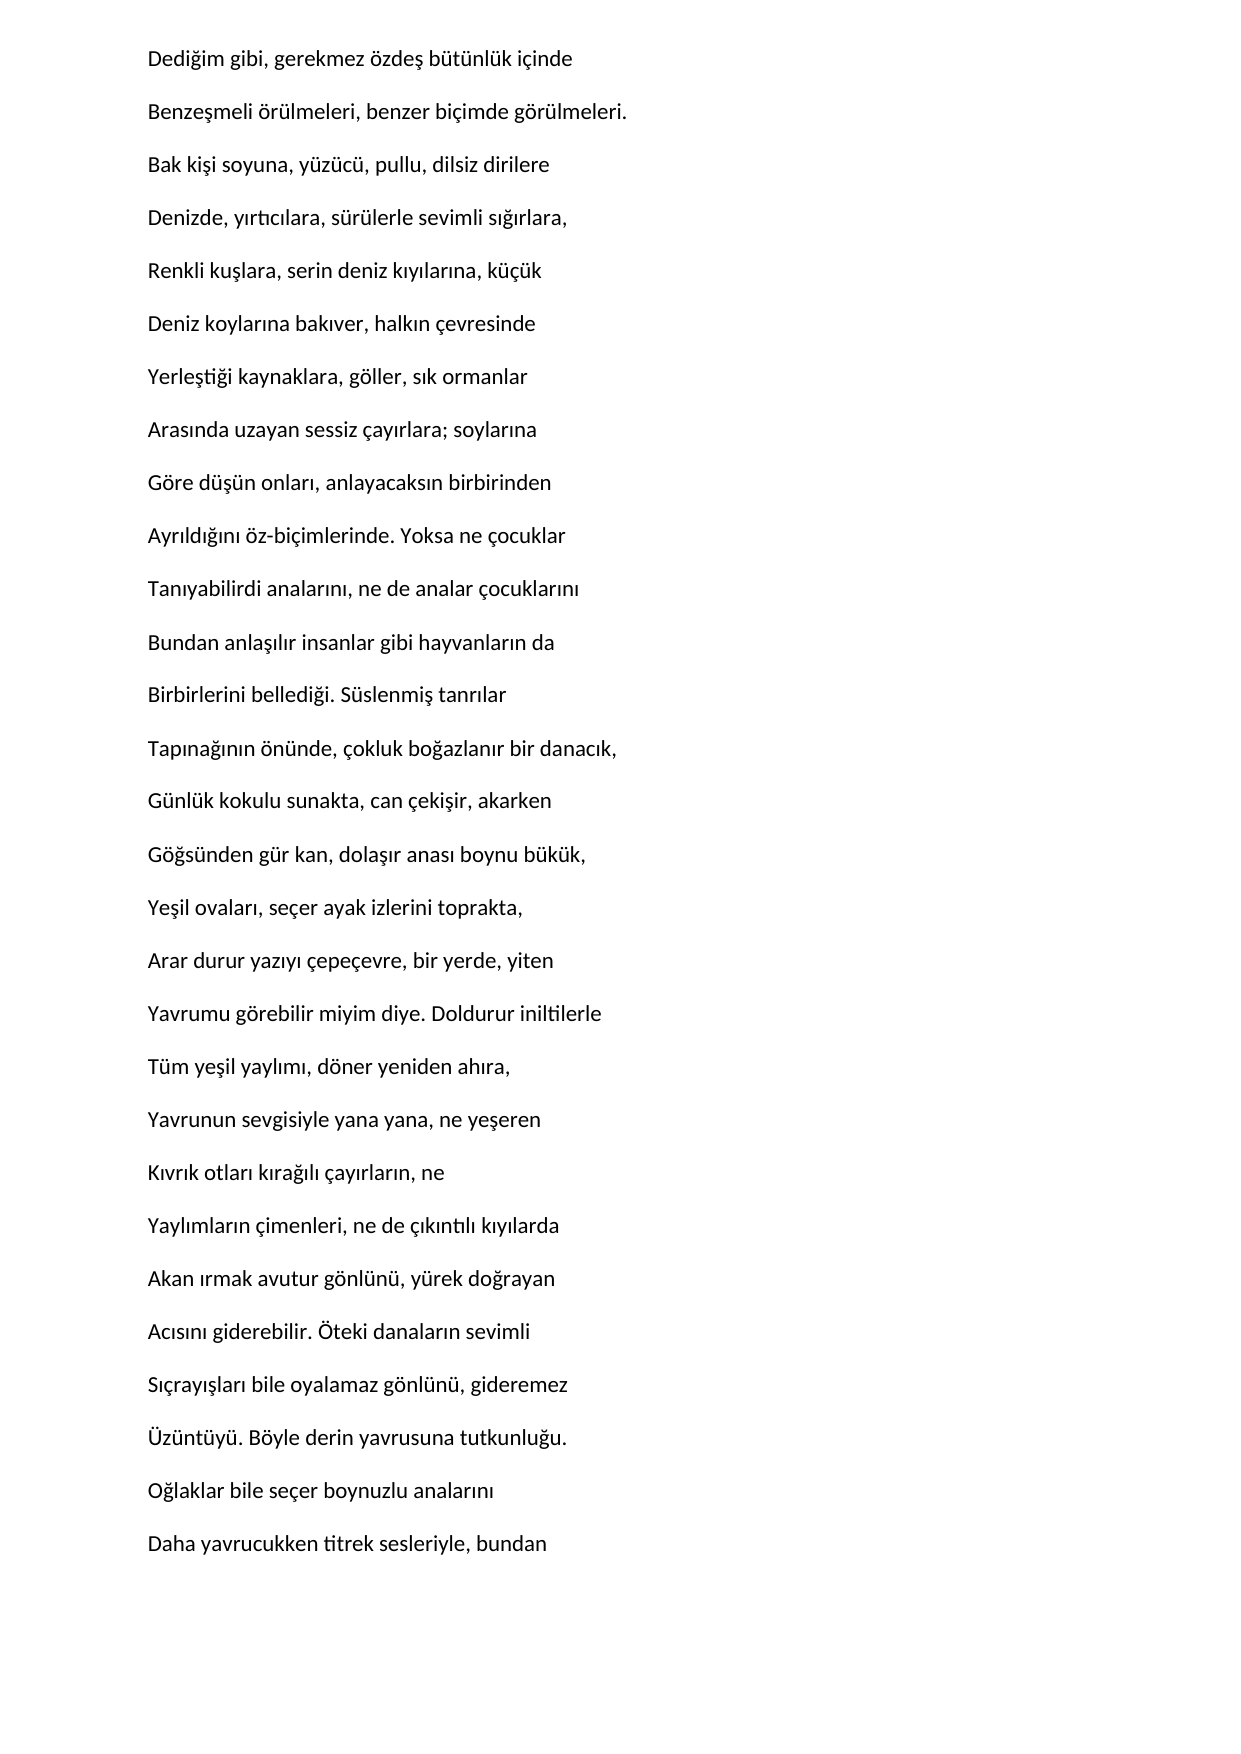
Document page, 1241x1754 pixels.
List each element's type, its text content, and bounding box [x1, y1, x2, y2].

text Tüm yeşil yaylımı, döner yeniden ahıra, [148, 1052, 1093, 1080]
text Akan ırmak avutur gönlünü, yürek doğrayan [148, 1264, 1093, 1292]
text Tapınağının önünde, çokluk boğazlanır bir danacık, [148, 734, 1093, 762]
text Yaylımların çimenleri, ne de çıkıntılı kıyılarda [148, 1211, 1093, 1239]
text Daha yavrucukken titrek sesleriyle, bundan [148, 1529, 1093, 1557]
text Arar durur yazıyı çepeçevre, bir yerde, yiten [148, 946, 1093, 974]
text Renkli kuşlara, serin deniz kıyılarına, küçük [148, 256, 1093, 284]
text Benzeşmeli örülmeleri, benzer biçimde görülmeleri. [148, 97, 1093, 125]
text Göre düşün onları, anlayacaksın birbirinden [148, 468, 1093, 497]
text Tanıyabilirdi analarını, ne de analar çocuklarını [148, 574, 1093, 603]
text Üzüntüyü. Böyle derin yavrusuna tutkunluğu. [148, 1423, 1093, 1451]
text Yavrunun sevgisiyle yana yana, ne yeşeren [148, 1105, 1093, 1133]
text Arasında uzayan sessiz çayırlara; soylarına [148, 416, 1093, 443]
text Deniz koylarına bakıver, halkın çevresinde [148, 309, 1093, 337]
text Ayrıldığını öz-biçimlerinde. Yoksa ne çocuklar [148, 522, 1093, 549]
text Bundan anlaşılır insanlar gibi hayvanların da [148, 628, 1093, 656]
text Denizde, yırtıcılara, sürülerle sevimli sığırlara, [148, 203, 1093, 231]
text Birbirlerini bellediği. Süslenmiş tanrılar [148, 681, 1093, 709]
text Kıvrık otları kırağılı çayırların, ne [148, 1158, 1093, 1186]
text Dediğim gibi, gerekmez özdeş bütünlük içinde [148, 44, 1093, 72]
text Oğlaklar bile seçer boynuzlu analarını [148, 1476, 1093, 1504]
text Bak kişi soyuna, yüzücü, pullu, dilsiz dirilere [148, 150, 1093, 178]
text Yavrumu görebilir miyim diye. Doldurur iniltilerle [148, 999, 1093, 1027]
text Yeşil ovaları, seçer ayak izlerini toprakta, [148, 893, 1093, 921]
text Acısını giderebilir. Öteki danaların sevimli [148, 1317, 1093, 1345]
text Sıçrayışları bile oyalamaz gönlünü, gideremez [148, 1370, 1093, 1398]
text Günlük kokulu sunakta, can çekişir, akarken [148, 787, 1093, 815]
text Göğsünden gür kan, dolaşır anası boynu bükük, [148, 840, 1093, 868]
text Yerleştiği kaynaklara, göller, sık ormanlar [148, 362, 1093, 391]
